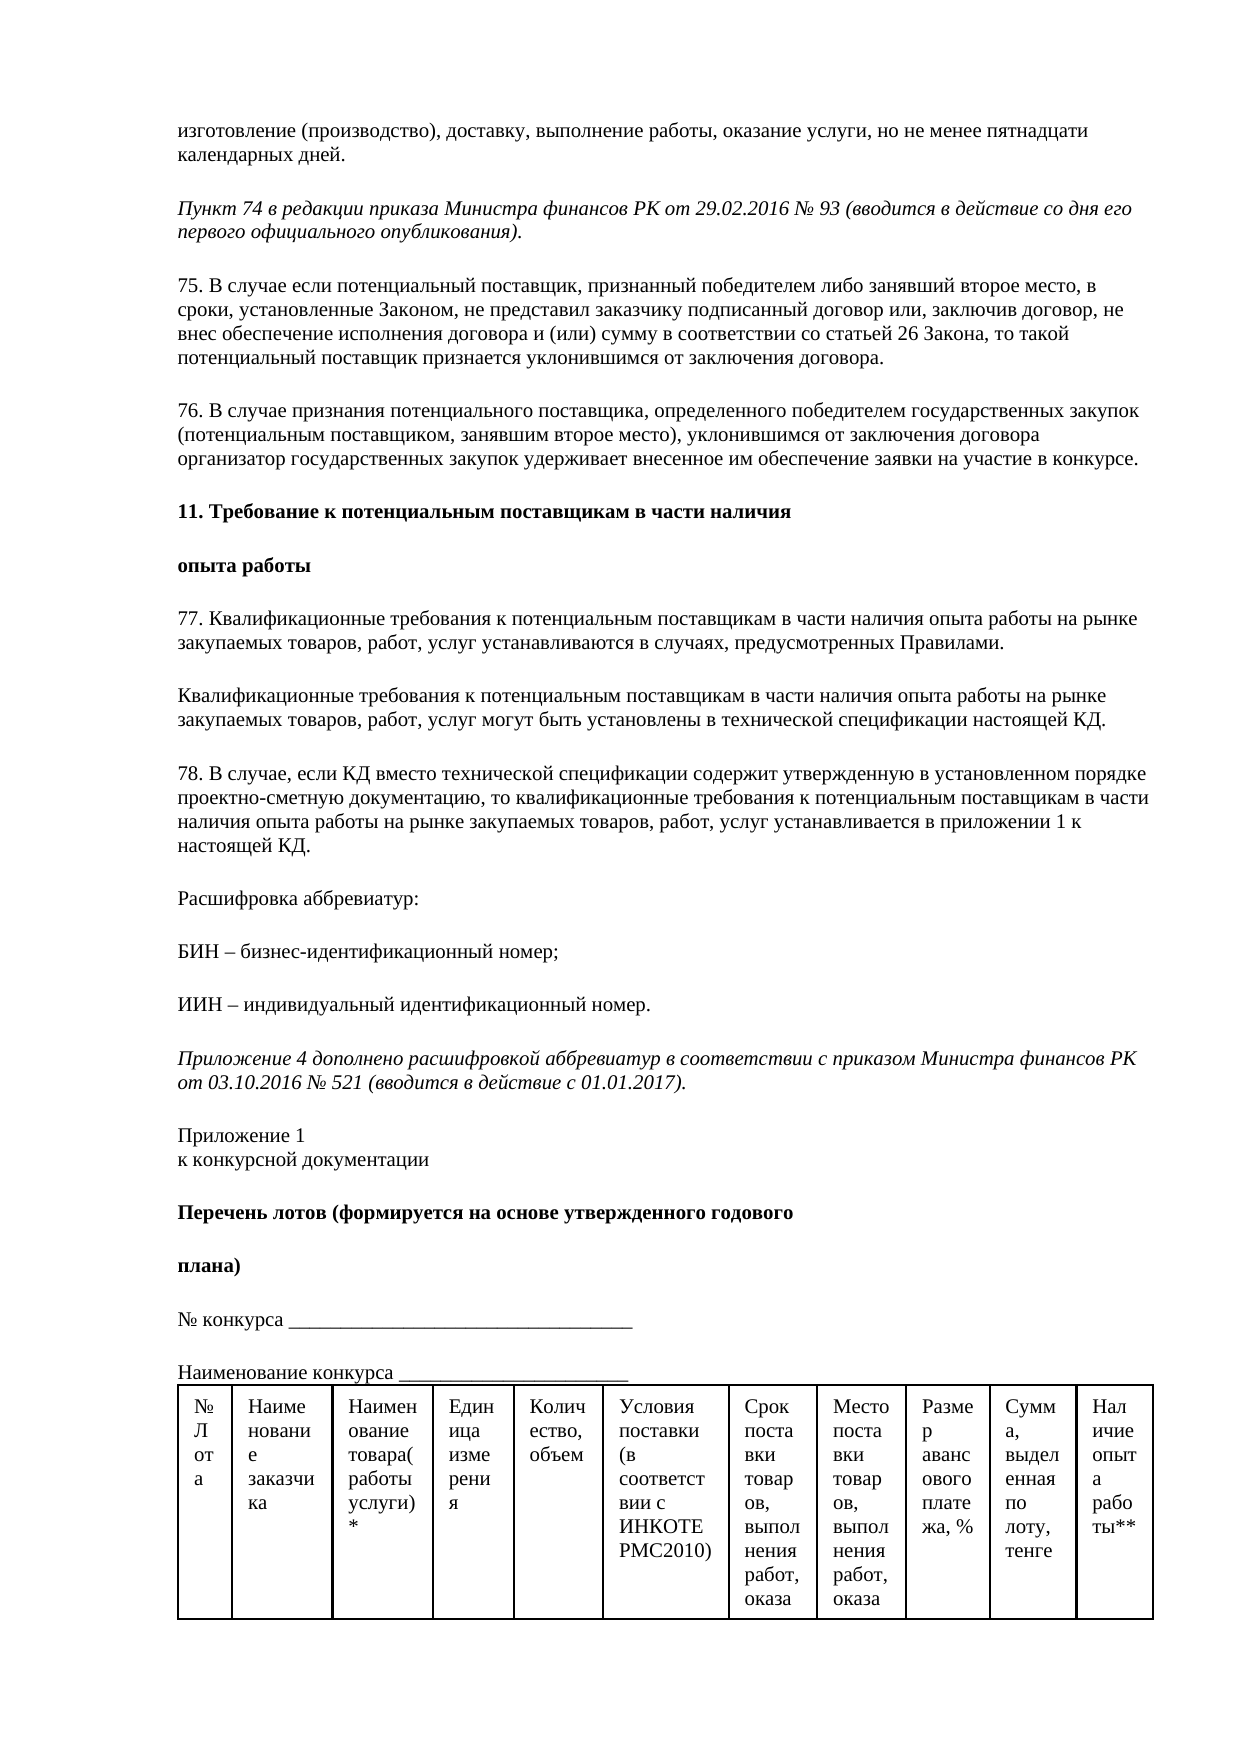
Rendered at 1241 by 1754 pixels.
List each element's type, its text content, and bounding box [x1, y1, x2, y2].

text 11. Требование к потенциальным поставщикам в части наличия [177, 499, 1152, 523]
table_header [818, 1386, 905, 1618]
text Перечень лотов (формируется на основе утвержденного годового [177, 1200, 1152, 1224]
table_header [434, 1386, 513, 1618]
text опыта работы [177, 553, 1152, 577]
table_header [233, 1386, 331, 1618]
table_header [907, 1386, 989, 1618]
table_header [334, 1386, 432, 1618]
text Расшифровка аббревиатур: [177, 886, 1152, 910]
text Квалификационные требования к потенциальным поставщикам в части наличия опыта работы на рынке закупаемых товаров, работ, услуг могут быть установлены в технической спецификации настоящей КД. [177, 683, 1152, 731]
text 76. В случае признания потенциального поставщика, определенного победителем государственных закупок (потенциальным поставщиком, занявшим второе место), уклонившимся от заключения договора организатор государственных закупок удерживает внесенное им обеспечение заявки на участие в конкурсе. [177, 398, 1152, 470]
text плана) [177, 1253, 1152, 1277]
text 77. Квалификационные требования к потенциальным поставщикам в части наличия опыта работы на рынке закупаемых товаров, работ, услуг устанавливаются в случаях, предусмотренных Правилами. [177, 606, 1152, 654]
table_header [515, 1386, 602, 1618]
text Наименование конкурса ______________________ [177, 1360, 1152, 1384]
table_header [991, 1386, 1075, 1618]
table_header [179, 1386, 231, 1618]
text ИИН – индивидуальный идентификационный номер. [177, 992, 1152, 1016]
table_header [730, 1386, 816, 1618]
text Пункт 74 в редакции приказа Министра финансов РК от 29.02.2016 № 93 (вводится в действие со дня его первого официального опубликования). [177, 195, 1152, 243]
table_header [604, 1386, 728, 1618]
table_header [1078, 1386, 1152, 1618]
text 78. В случае, если КД вместо технической спецификации содержит утвержденную в установленном порядке проектно-сметную документацию, то квалификационные требования к потенциальным поставщикам в части наличия опыта работы на рынке закупаемых товаров, работ, услуг устанавливается в приложении 1 к настоящей КД. [177, 761, 1152, 857]
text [177, 118, 1152, 166]
text Приложение 4 дополнено расшифровкой аббревиатур в соответствии с приказом Министра финансов РК от 03.10.2016 № 521 (вводится в действие с 01.01.2017). [177, 1046, 1152, 1094]
text Приложение 1 к конкурсной документации [177, 1123, 1152, 1171]
text № конкурса _________________________________ [177, 1307, 1152, 1331]
text БИН – бизнес-идентификационный номер; [177, 939, 1152, 963]
text 75. В случае если потенциальный поставщик, признанный победителем либо занявший второе место, в сроки, установленные Законом, не представил заказчику подписанный договор или, заключив договор, не внес обеспечение исполнения договора и (или) сумму в соответствии со статьей 26 Закона, то такой потенциальный поставщик признается уклонившимся от заключения договора. [177, 273, 1152, 369]
